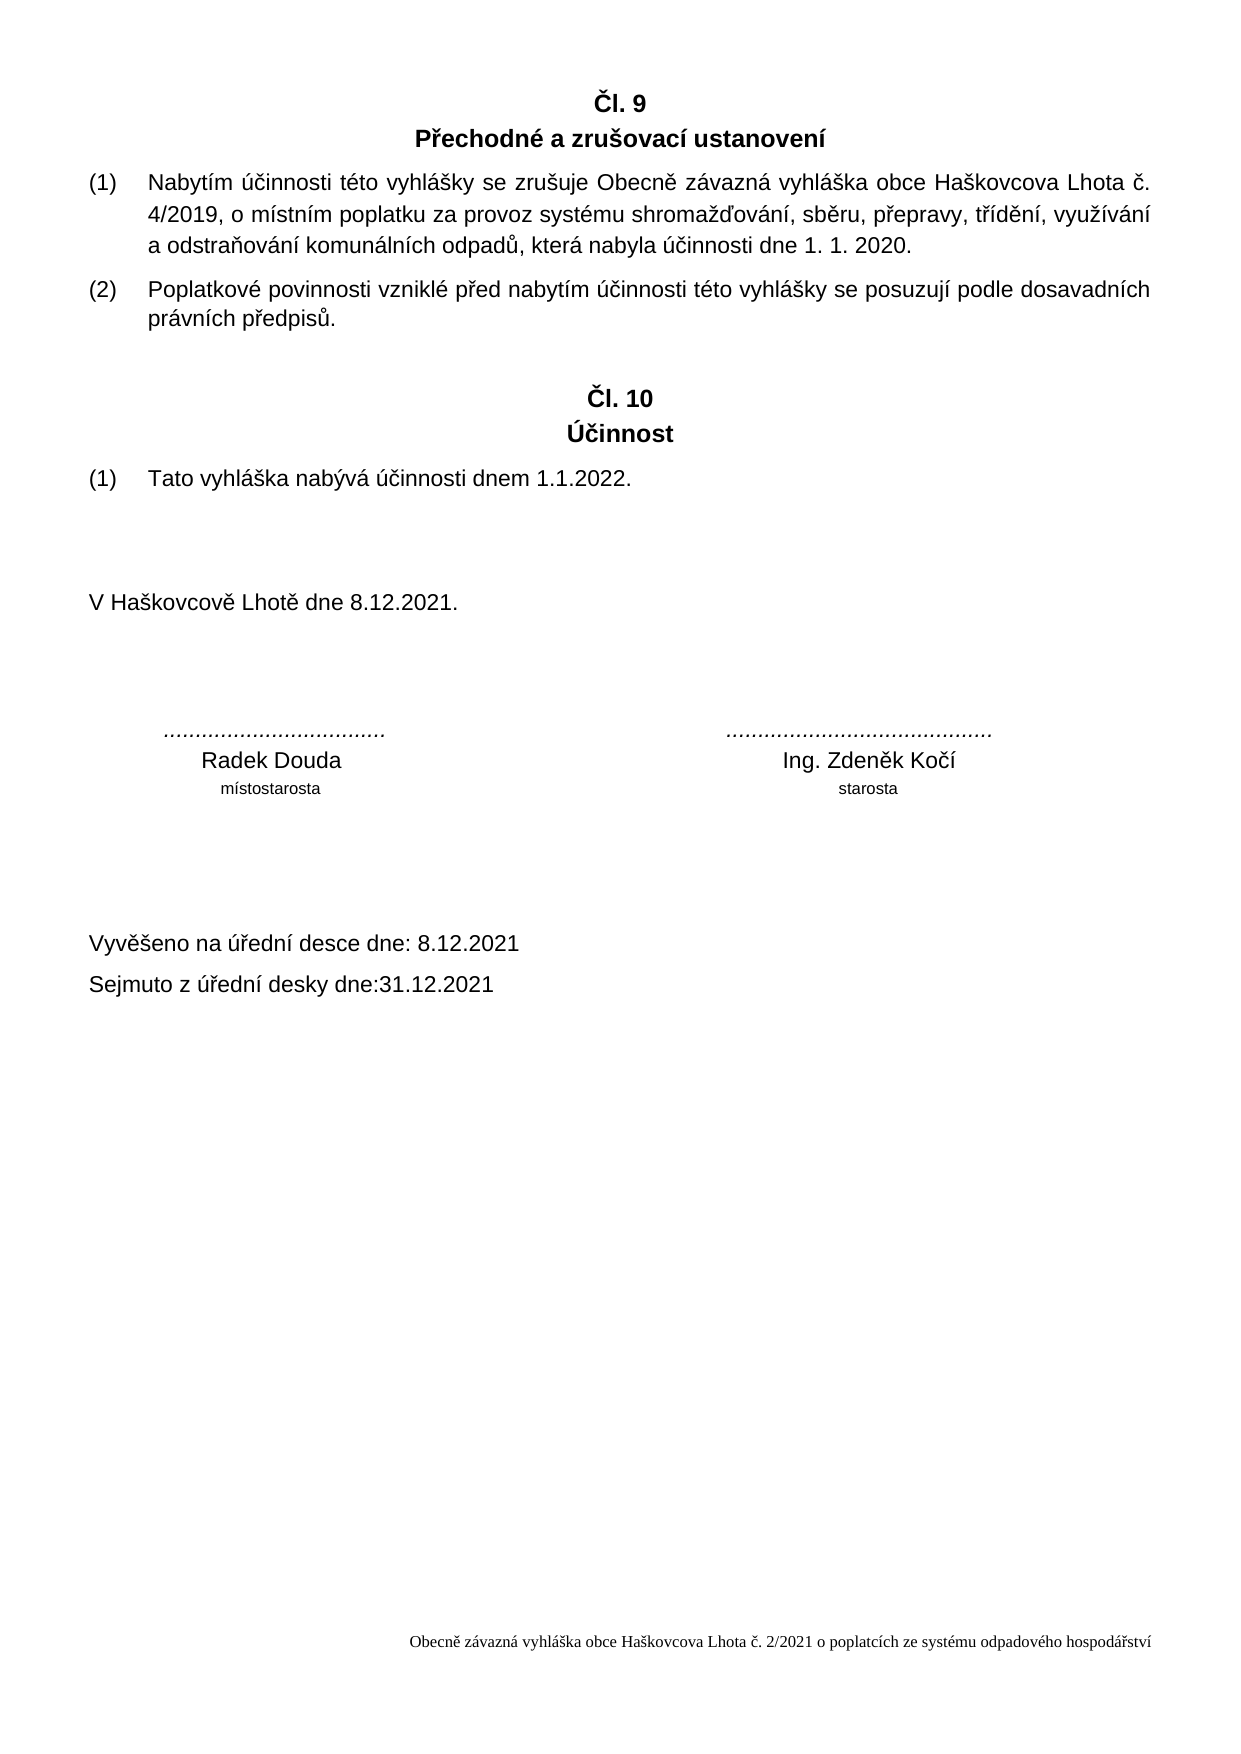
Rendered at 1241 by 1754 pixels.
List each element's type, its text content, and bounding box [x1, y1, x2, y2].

list Tato vyhláška nabývá účinnosti dnem 1.1.2022. [89, 464, 1152, 491]
text Sejmuto z úřední desky dne:31.12.2021 [89, 971, 1152, 998]
text Radek Douda Ing. Zdeněk Kočí [89, 747, 1152, 773]
text ................................... .......................................... [89, 716, 1152, 742]
list Poplatkové povinnosti vzniklé před nabytím účinnosti této vyhlášky se posuzují podle dosavadních právních předpisů. [89, 276, 1152, 332]
text místostarosta starosta [89, 779, 1152, 798]
text Přechodné a zrušovací ustanovení [89, 124, 1152, 152]
text Vyvěšeno na úřední desce dne: 8.12.2021 [89, 930, 1152, 956]
text Čl. 9 [89, 89, 1152, 117]
text V Haškovcově Lhotě dne 8.12.2021. [89, 589, 1152, 616]
text Čl. 10 [89, 384, 1152, 413]
text Účinnost [89, 419, 1152, 448]
list Nabytím účinnosti této vyhlášky se zrušuje Obecně závazná vyhláška obce Haškovcova Lhota č. 4/2019, o místním poplatku za provoz systému shromažďování, sběru, přepravy, třídění, využívání a odstraňování komunálních odpadů, která nabyla účinnosti dne 1. 1. 2020. [89, 169, 1152, 258]
